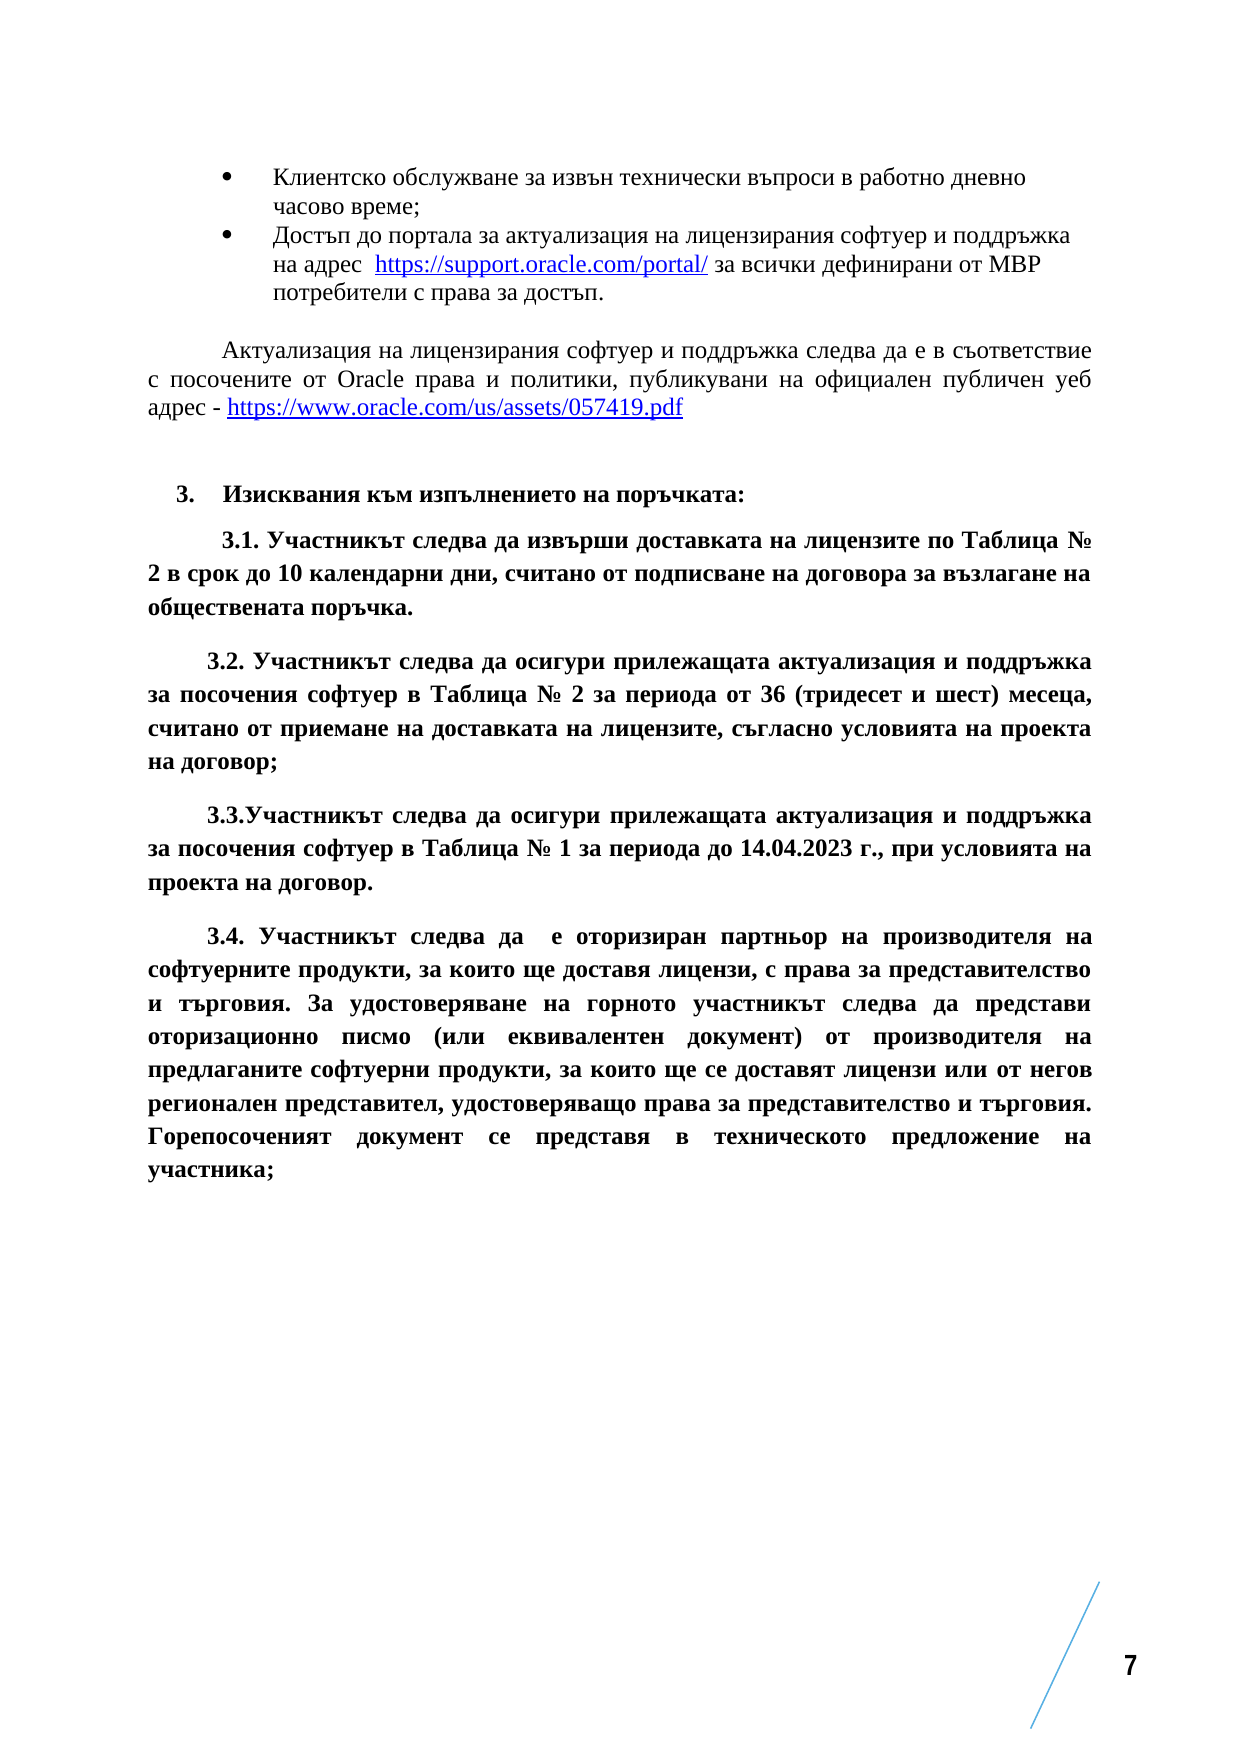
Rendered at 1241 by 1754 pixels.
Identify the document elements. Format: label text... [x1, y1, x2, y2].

list Изисквания към изпълнението на поръчката: [176, 479, 1092, 507]
text Актуализация на лицензирания софтуер и поддръжка следва да е в съответствие с посочените от Oracle права и политики, публикувани на официален публичен уеб адрес - https://www.oracle.com/us/assets/057419.pdf [148, 335, 1092, 421]
text 3.3.Участникът следва да осигури прилежащата актуализация и поддръжка за посочения софтуер в Таблица № 1 за периода до 14.04.2023 г., при условията на проекта на договор. [148, 797, 1092, 897]
list Достъп до портала за актуализация на лицензирания софтуер и поддръжка на адрес https://support.oracle.com/portal/ за всички дефинирани от МВР потребители с права за достъп. [223, 220, 1092, 306]
list Клиентско обслужване за извън технически въпроси в работно дневно часово време; [223, 162, 1092, 220]
text 3.4. Участникът следва да е оторизиран партньор на производителя на софтуерните продукти, за които ще доставя лицензи, с права за представителство и търговия. За удостоверяване на горното участникът следва да представи оторизационно писмо (или еквивалентен документ) от производителя на предлаганите софтуерни продукти, за които ще се доставят лицензи или от негов регионален представител, удостоверяващо права за представителство и търговия. Горепосоченият документ се представя в техническото предложение на участника; [148, 918, 1092, 1184]
list 3.1. Участникът следва да извърши доставката на лицензите по Таблица № 2 в срок до 10 календарни дни, считано от подписване на договора за възлагане на обществената поръчка. [148, 522, 1092, 622]
text 3.2. Участникът следва да осигури прилежащата актуализация и поддръжка за посочения софтуер в Таблица № 2 за периода от 36 (тридесет и шест) месеца, считано от приемане на доставката на лицензите, съгласно условията на проекта на договор; [148, 643, 1092, 776]
